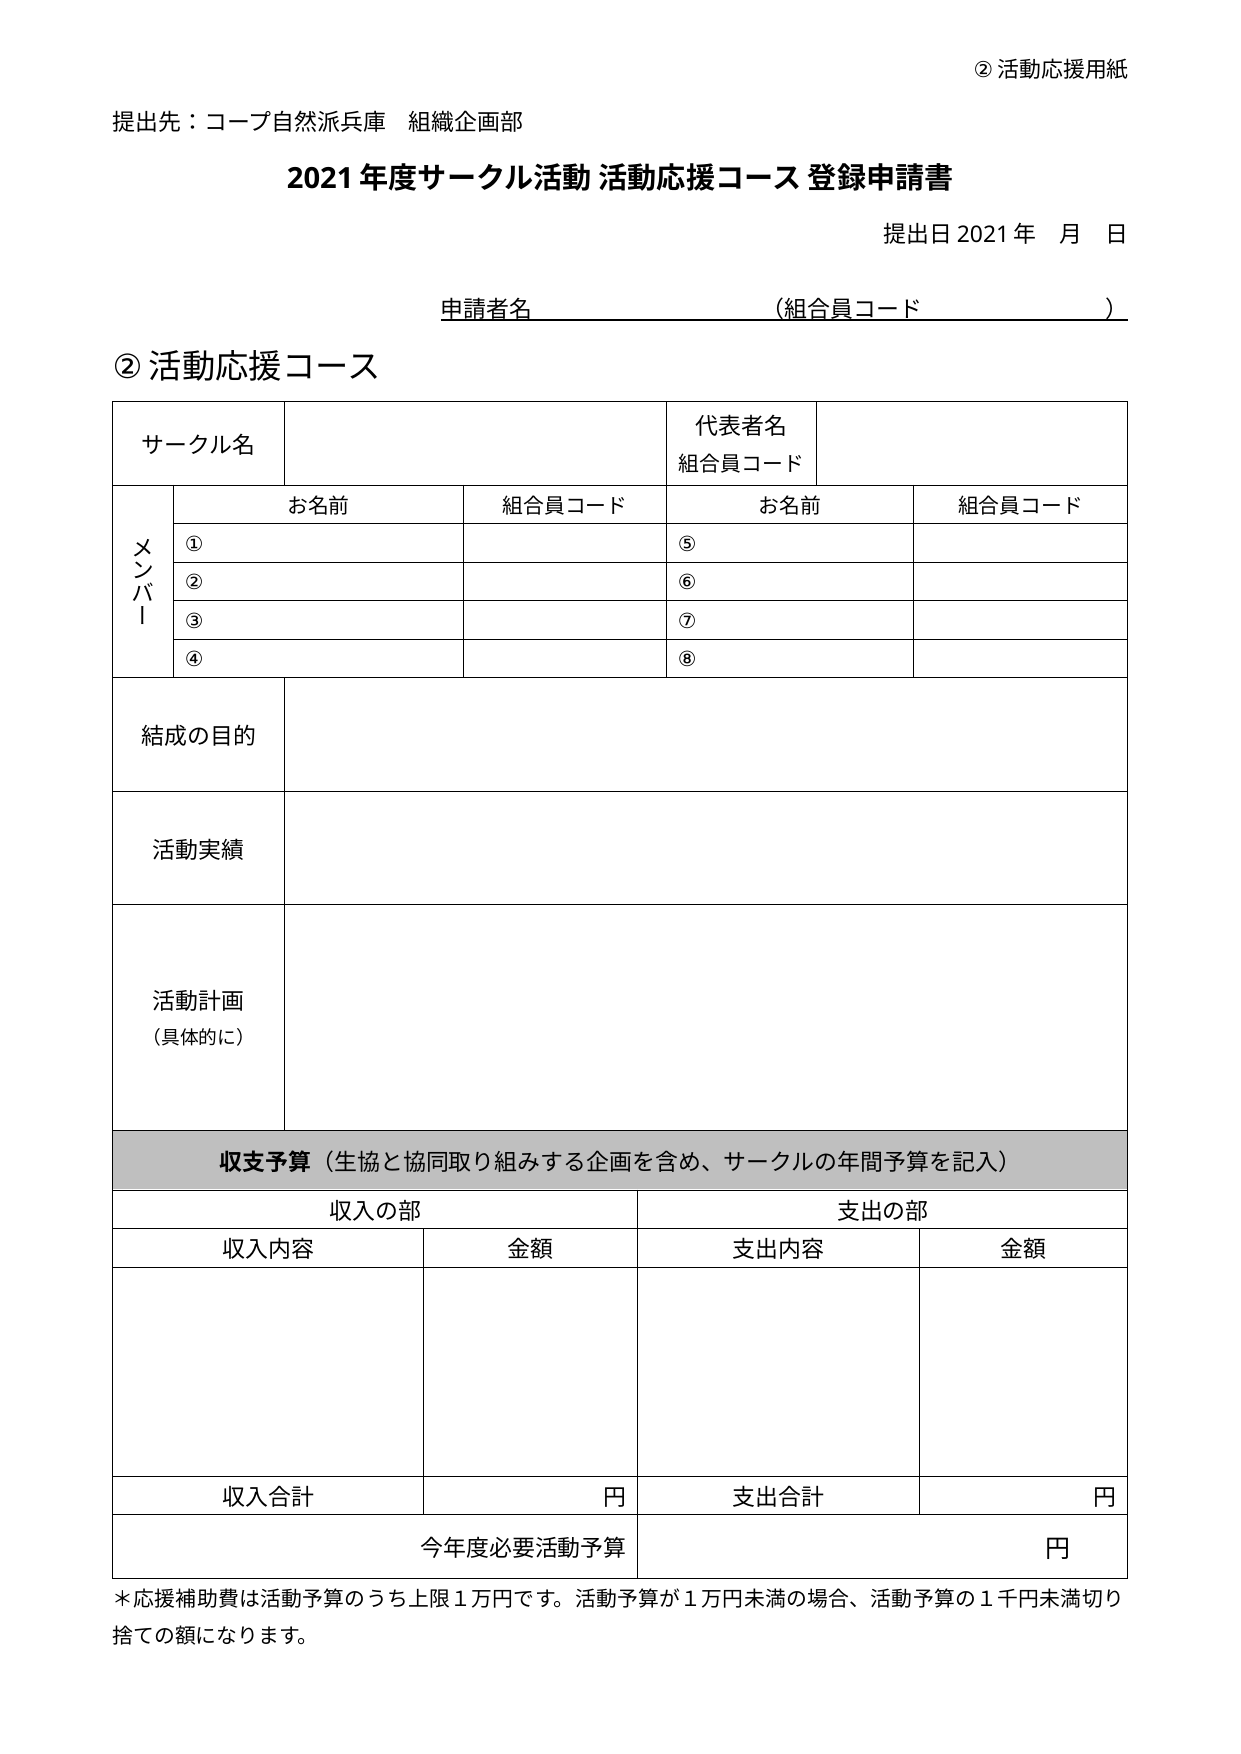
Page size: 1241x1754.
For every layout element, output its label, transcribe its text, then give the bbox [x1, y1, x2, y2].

table_cell 活動実績 [113, 792, 284, 904]
table_cell [914, 601, 1127, 639]
table_header [285, 402, 666, 484]
table_header 代表者名 組合員コード [667, 402, 816, 484]
table_cell [464, 601, 666, 639]
text 提出日2021年 月 日 [112, 214, 1128, 251]
table_cell 円 [638, 1515, 1127, 1578]
table_cell [464, 563, 666, 600]
table_cell ⑤ [667, 524, 913, 562]
table_cell [464, 640, 666, 677]
table_cell [638, 1268, 919, 1476]
table_cell メンバー [113, 486, 173, 677]
table_cell お名前 [174, 486, 463, 523]
table_header [817, 402, 1127, 484]
table_cell 収入内容 [113, 1229, 423, 1267]
table_cell [920, 1268, 1127, 1476]
table_cell 収支予算（生協と協同取り組みする企画を含め、サークルの年間予算を記入） [113, 1131, 1127, 1189]
table_cell ⑧ [667, 640, 913, 677]
table_cell 金額 [920, 1229, 1127, 1267]
table_cell ① [174, 524, 463, 562]
table_cell 支出の部 [638, 1191, 1127, 1228]
text 2021年度サークル活動 活動応援コース 登録申請書 [112, 139, 1128, 214]
table_cell 組合員コード [464, 486, 666, 523]
table_cell [464, 524, 666, 562]
table_cell [113, 1268, 423, 1476]
table_cell 収入合計 [113, 1477, 423, 1514]
table_cell [424, 1268, 637, 1476]
table_cell ⑥ [667, 563, 913, 600]
table_cell 金額 [424, 1229, 637, 1267]
table_cell お名前 [667, 486, 913, 523]
table_cell 組合員コード [914, 486, 1127, 523]
table_cell 結成の目的 [113, 678, 284, 791]
table_cell ③ [174, 601, 463, 639]
table_cell ② [174, 563, 463, 600]
table_cell 今年度必要活動予算 [113, 1515, 637, 1578]
table_cell [285, 792, 1127, 904]
table_cell ⑦ [667, 601, 913, 639]
table_cell [914, 640, 1127, 677]
table_cell [914, 524, 1127, 562]
text ②活動応援コース [112, 326, 1128, 401]
table_cell [285, 905, 1127, 1130]
table_cell [285, 678, 1127, 791]
table_cell ④ [174, 640, 463, 677]
table_cell 支出内容 [638, 1229, 919, 1267]
text 提出先：コープ自然派兵庫 組織企画部 [112, 101, 1128, 139]
table_cell [914, 563, 1127, 600]
table_cell 支出合計 [638, 1477, 919, 1514]
table_header サークル名 [113, 402, 284, 484]
table_cell 円 [920, 1477, 1127, 1514]
text ＊応援補助費は活動予算のうち上限１万円です。活動予算が１万円未満の場合、活動予算の１千円未満切り捨ての額になります。 [112, 1579, 1128, 1654]
table_cell 収入の部 [113, 1191, 637, 1228]
table_cell 円 [424, 1477, 637, 1514]
table_cell 活動計画 （具体的に） [113, 905, 284, 1130]
text 申請者名 （組合員コード ） [112, 289, 1128, 326]
